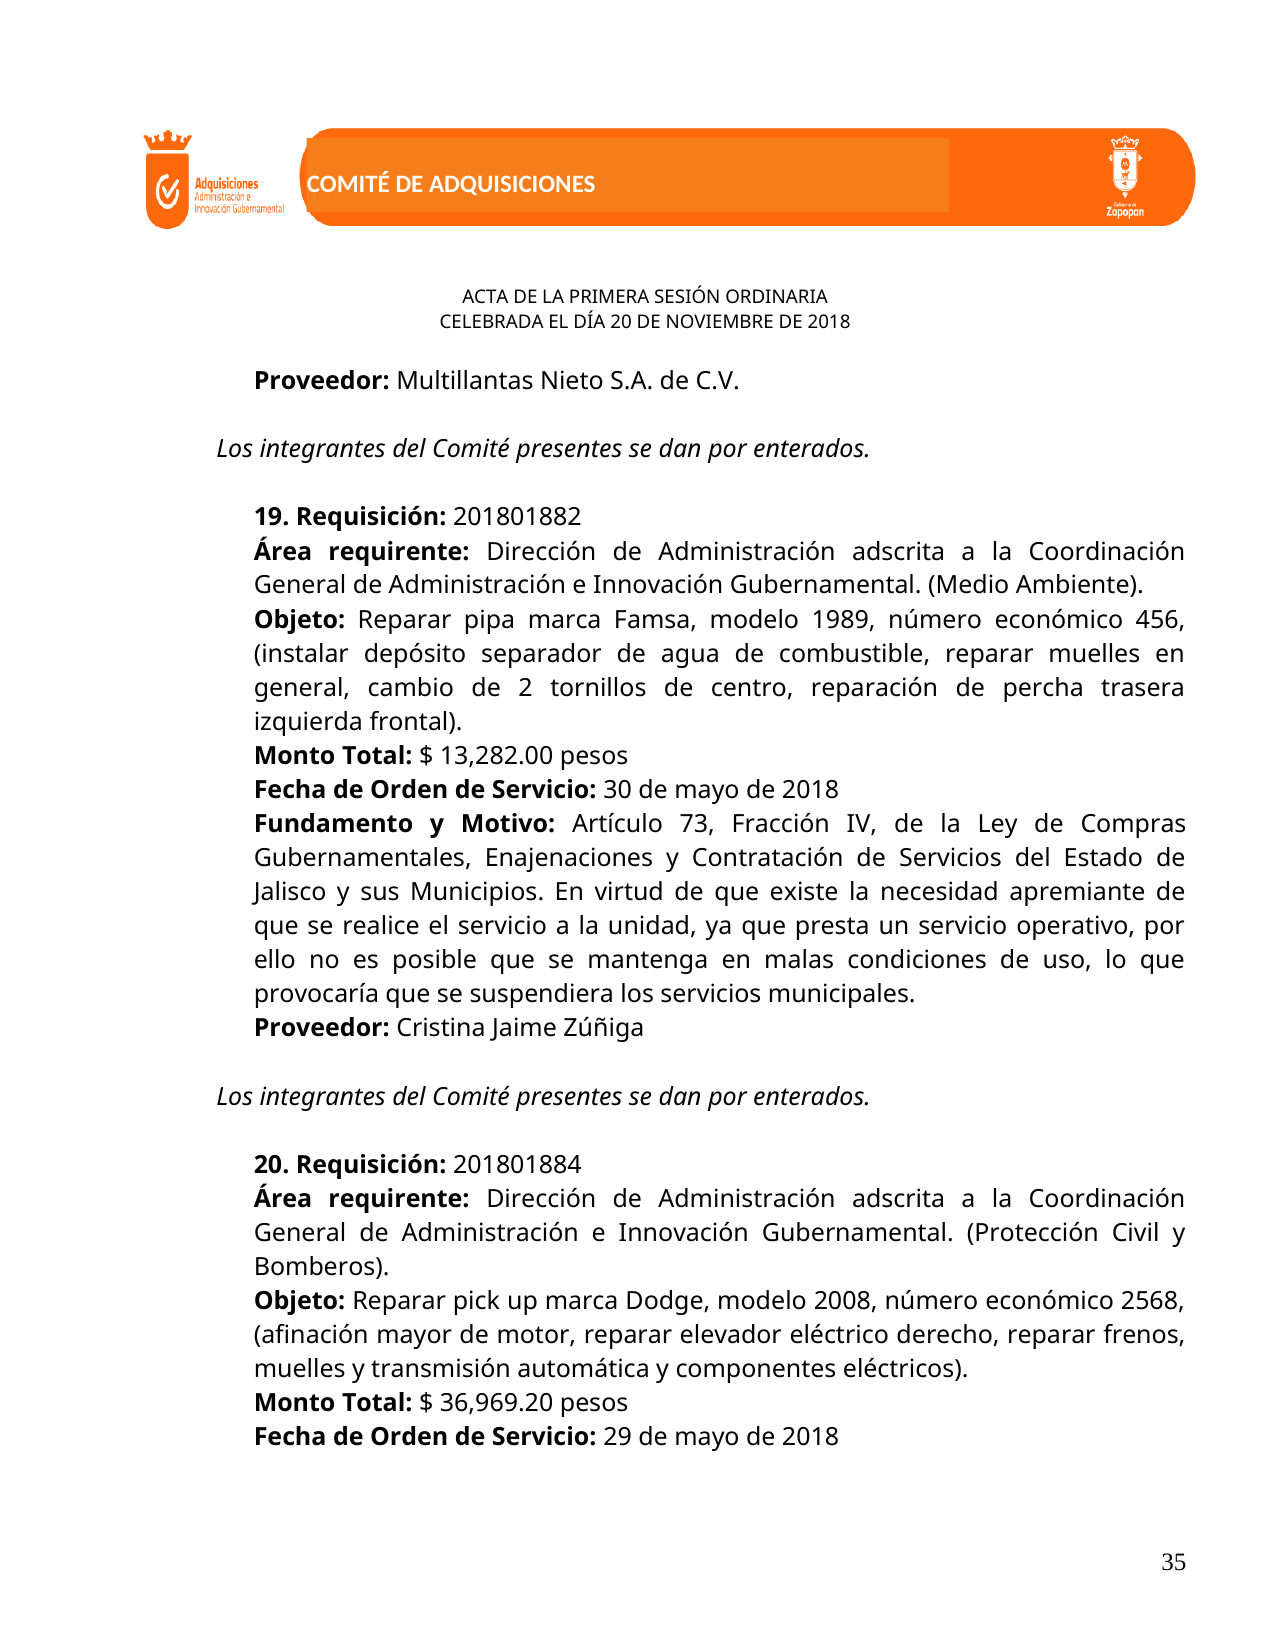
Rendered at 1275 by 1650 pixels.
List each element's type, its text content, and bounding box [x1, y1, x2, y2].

text Proveedor: Cristina Jaime Zúñiga [253, 1010, 1186, 1044]
text Los integrantes del Comité presentes se dan por enterados. [216, 1078, 1186, 1112]
text Fundamento y Motivo: Artículo 73, Fracción IV, de la Ley de Compras Gubernamentales, Enajenaciones y Contratación de Servicios del Estado de Jalisco y sus Municipios. En virtud de que existe la necesidad apremiante de que se realice el servicio a la unidad, ya que presta un servicio operativo, por ello no es posible que se mantenga en malas condiciones de uso, lo que provocaría que se suspendiera los servicios municipales. [253, 806, 1186, 1010]
text Monto Total: $ 13,282.00 pesos [253, 737, 1186, 772]
picture [103, 73, 1224, 284]
text Proveedor: Multillantas Nieto S.A. de C.V. [253, 363, 1186, 397]
text Área requirente: Dirección de Administración adscrita a la Coordinación General de Administración e Innovación Gubernamental. (Medio Ambiente). [253, 533, 1186, 601]
text Fecha de Orden de Servicio: 30 de mayo de 2018 [253, 772, 1186, 806]
text Fecha de Orden de Servicio: 29 de mayo de 2018 [253, 1419, 1186, 1453]
text Objeto: Reparar pick up marca Dodge, modelo 2008, número económico 2568, (afinación mayor de motor, reparar elevador eléctrico derecho, reparar frenos, muelles y transmisión automática y componentes eléctricos). [253, 1282, 1186, 1385]
text 19. Requisición: 201801882 [253, 499, 1186, 533]
text Objeto: Reparar pipa marca Famsa, modelo 1989, número económico 456, (instalar depósito separador de agua de combustible, reparar muelles en general, cambio de 2 tornillos de centro, reparación de percha trasera izquierda frontal). [253, 601, 1186, 737]
text Los integrantes del Comité presentes se dan por enterados. [216, 431, 1186, 465]
text Monto Total: $ 36,969.20 pesos [253, 1385, 1186, 1419]
text 20. Requisición: 201801884 [253, 1146, 1186, 1180]
text Área requirente: Dirección de Administración adscrita a la Coordinación General de Administración e Innovación Gubernamental. (Protección Civil y Bomberos). [253, 1180, 1186, 1282]
